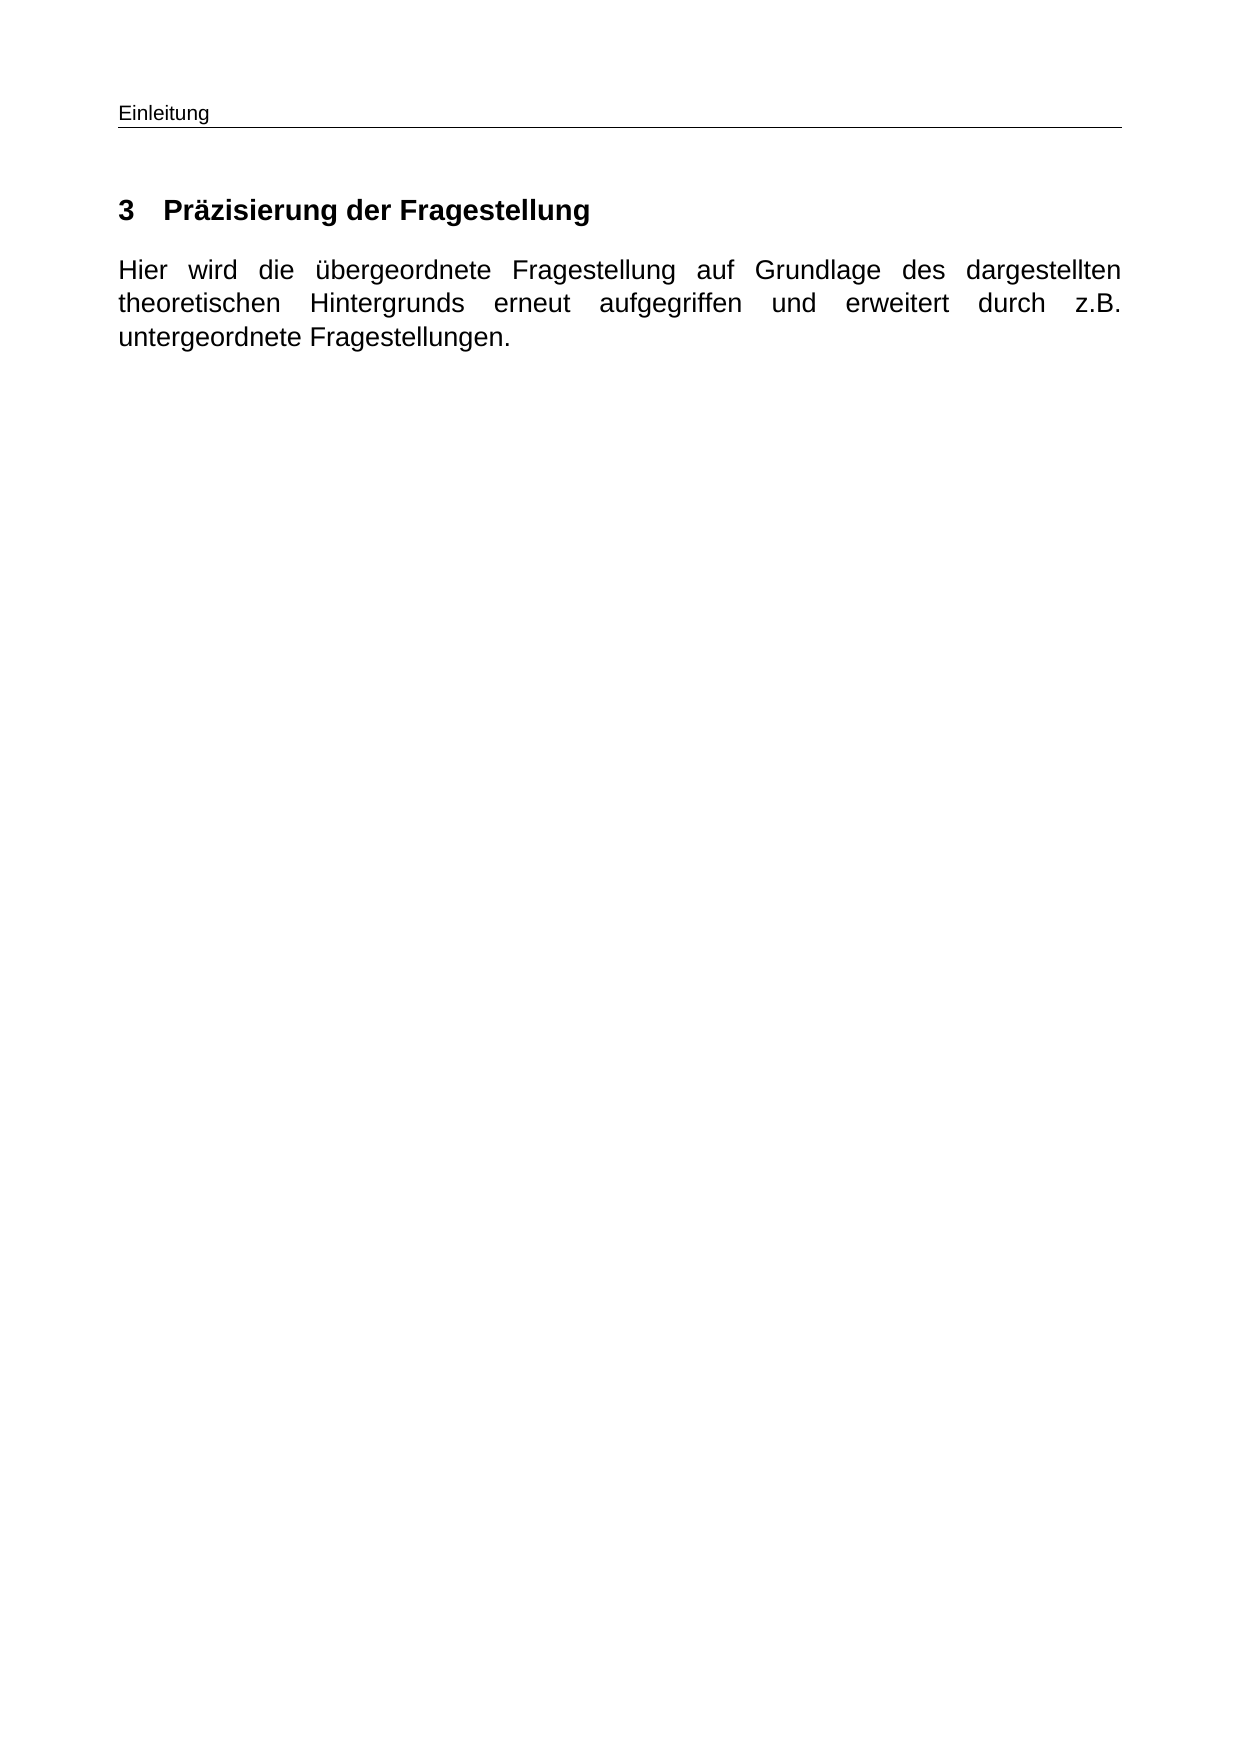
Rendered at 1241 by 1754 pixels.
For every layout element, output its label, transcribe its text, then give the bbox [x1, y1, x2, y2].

text Hier wird die übergeordnete Fragestellung auf Grundlage des dargestellten theoretischen Hintergrunds erneut aufgegriffen und erweitert durch z.B. untergeordnete Fragestellungen. [118, 253, 1122, 353]
subtitle Präzisierung der Fragestellung [118, 190, 1122, 228]
